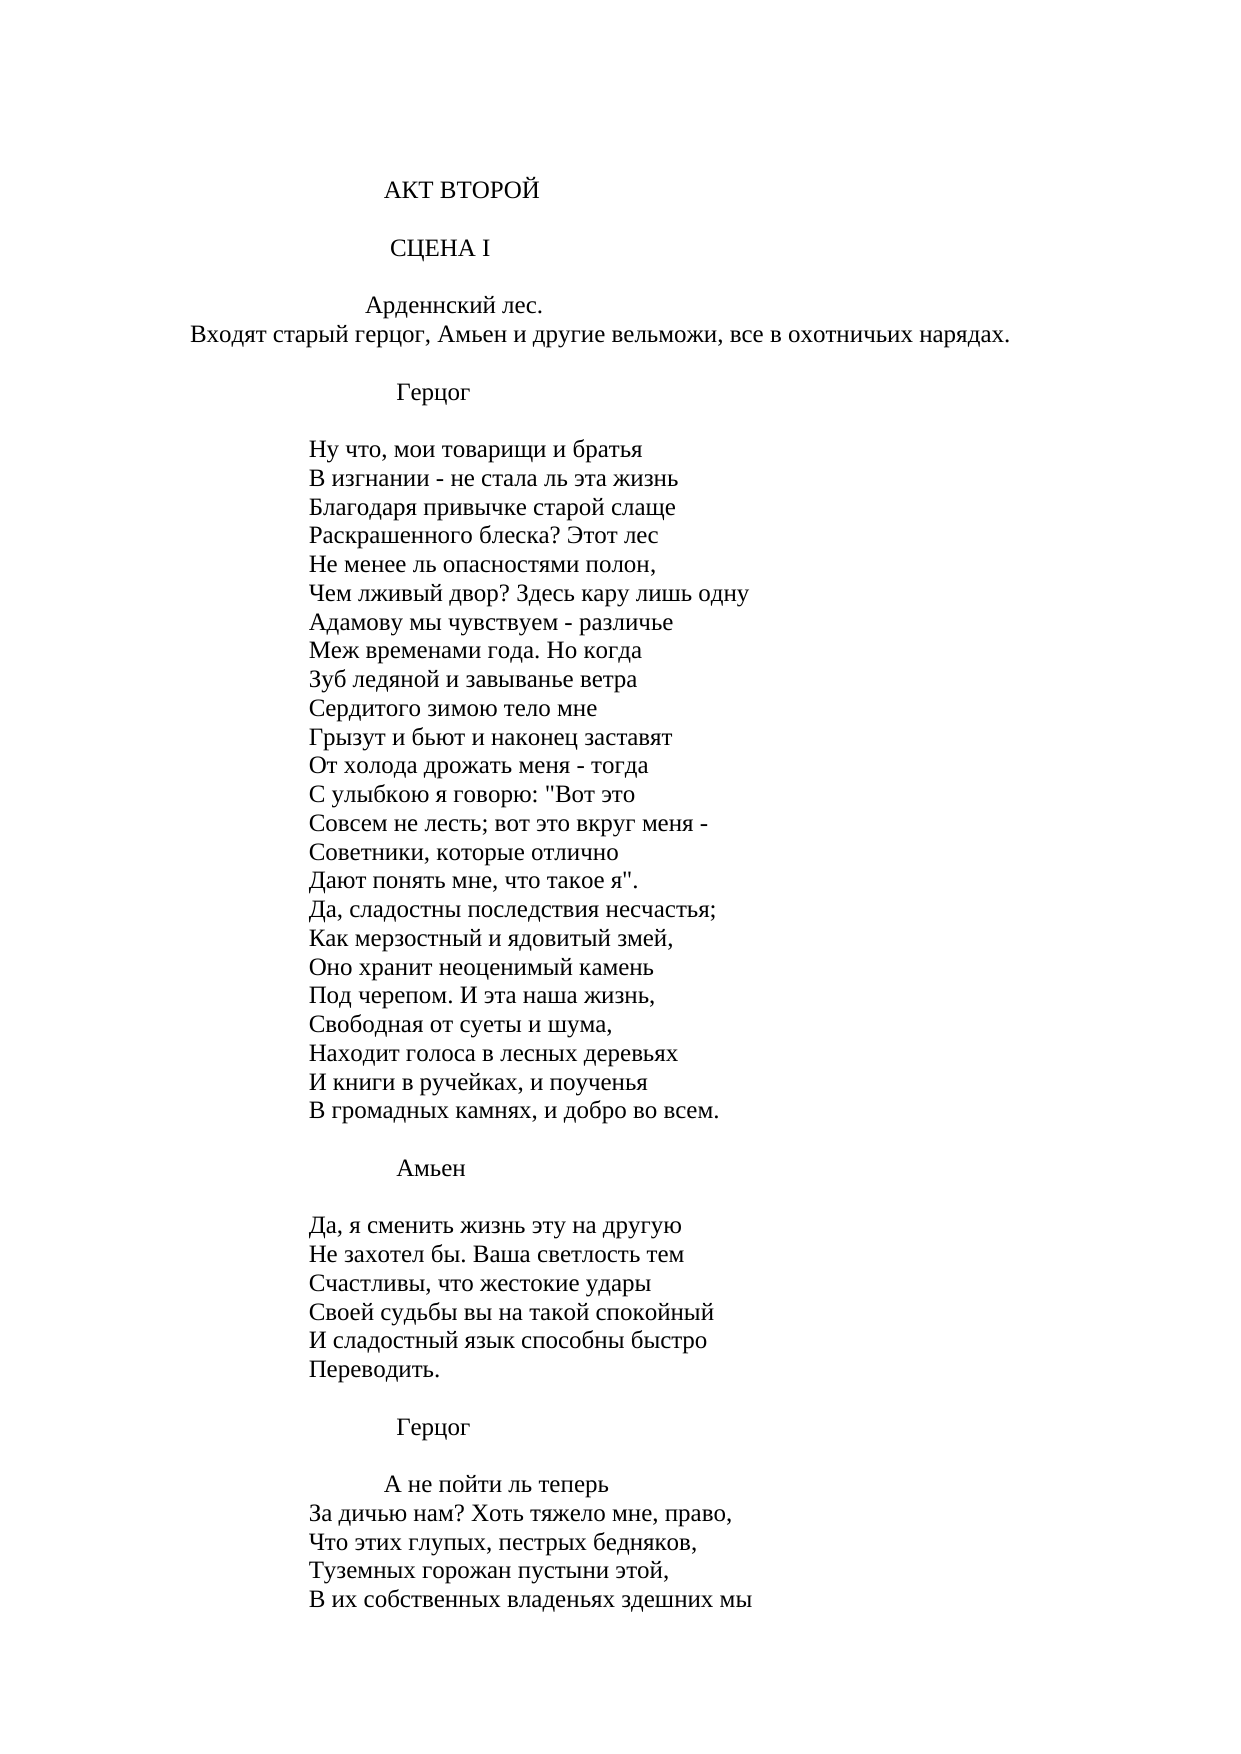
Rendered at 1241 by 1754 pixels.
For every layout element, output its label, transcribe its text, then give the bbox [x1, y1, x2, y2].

text Меж временами года. Но когда [177, 636, 1152, 664]
text Зуб ледяной и завыванье ветра [177, 664, 1152, 693]
text Чем лживый двор? Здесь кару лишь одну [177, 578, 1152, 607]
text Свободная от суеты и шума, [177, 1009, 1152, 1038]
text В их собственных владеньях здешних мы [177, 1584, 1152, 1613]
text Советники, которые отлично [177, 837, 1152, 866]
text Что этих глупых, пестрых бедняков, [177, 1527, 1152, 1556]
text В громадных камнях, и добро во всем. [177, 1096, 1152, 1124]
text Амьен [177, 1153, 1152, 1182]
text Арденнский лес. [177, 291, 1152, 319]
text Своей судьбы вы на такой спокойный [177, 1297, 1152, 1326]
text В изгнании - не стала ль эта жизнь [177, 463, 1152, 492]
text Дают понять мне, что такое я". [177, 866, 1152, 894]
text Грызут и бьют и наконец заставят [177, 722, 1152, 751]
text Не захотел бы. Ваша светлость тем [177, 1239, 1152, 1268]
text Да, сладостны последствия несчастья; [177, 894, 1152, 923]
text А не пойти ль теперь [177, 1469, 1152, 1498]
text Благодаря привычке старой слаще [177, 492, 1152, 521]
text Раскрашенного блеска? Этот лес [177, 521, 1152, 549]
text Совсем не лесть; вот это вкруг меня - [177, 808, 1152, 837]
text За дичью нам? Хоть тяжело мне, право, [177, 1498, 1152, 1527]
text Сердитого зимою тело мне [177, 693, 1152, 722]
text Переводить. [177, 1354, 1152, 1383]
text С улыбкою я говорю: "Вот это [177, 779, 1152, 808]
text Оно хранит неоценимый камень [177, 952, 1152, 981]
text И книги в ручейках, и поученья [177, 1067, 1152, 1096]
text СЦЕНА I [177, 233, 1152, 262]
text Не менее ль опасностями полон, [177, 549, 1152, 578]
text Ну что, мои товарищи и братья [177, 434, 1152, 463]
text Счастливы, что жестокие удары [177, 1268, 1152, 1297]
text Адамову мы чувствуем - различье [177, 607, 1152, 636]
text От холода дрожать меня - тогда [177, 751, 1152, 779]
text Находит голоса в лесных деревьях [177, 1038, 1152, 1067]
text Герцог [177, 377, 1152, 406]
text Входят старый герцог, Амьен и другие вельможи, все в охотничьих нарядах. [177, 319, 1152, 348]
text Под черепом. И эта наша жизнь, [177, 981, 1152, 1009]
text Как мерзостный и ядовитый змей, [177, 923, 1152, 952]
text Герцог [177, 1412, 1152, 1441]
text Да, я сменить жизнь эту на другую [177, 1211, 1152, 1239]
text АКТ ВТОРОЙ [177, 176, 1152, 204]
text Туземных горожан пустыни этой, [177, 1556, 1152, 1584]
text И сладостный язык способны быстро [177, 1326, 1152, 1354]
